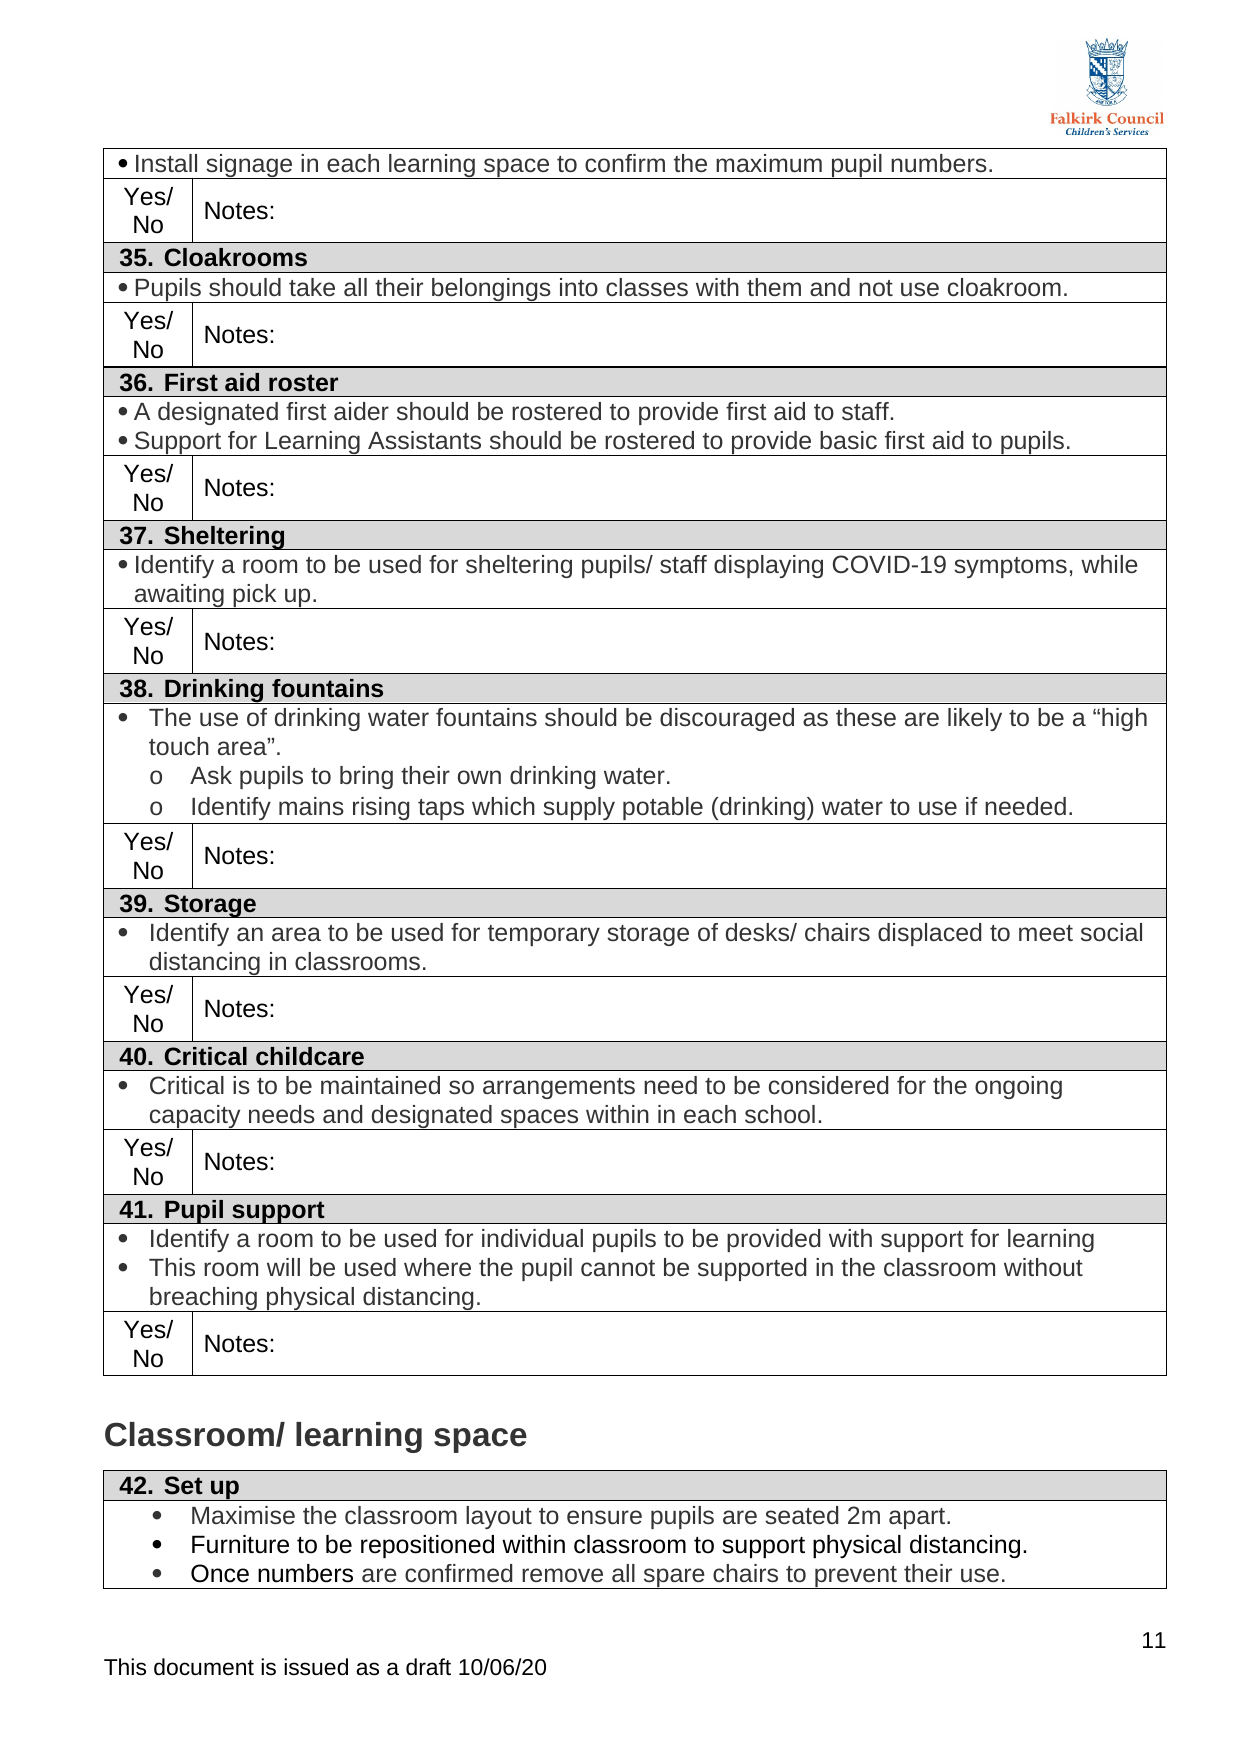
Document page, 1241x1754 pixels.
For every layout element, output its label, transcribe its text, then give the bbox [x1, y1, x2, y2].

table_cell Notes: [193, 179, 1166, 242]
table_cell Yes/ No [104, 824, 192, 887]
table_cell Pupils should take all their belongings into classes with them and not use cloakroom. [104, 273, 1166, 302]
table_cell Drinking fountains [104, 674, 1166, 702]
picture [1050, 37, 1164, 135]
table_cell Notes: [193, 1130, 1166, 1193]
table_cell A designated first aider should be rostered to provide first aid to staff. Support for Learning Assistants should be rostered to provide basic first aid to pupils. [104, 397, 1166, 455]
table_cell Storage [104, 889, 1166, 917]
table_cell Notes: [193, 609, 1166, 673]
table_cell First aid roster [104, 368, 1166, 396]
table_cell Notes: [193, 977, 1166, 1041]
table_cell Identify a room to be used for individual pupils to be provided with support for learning This room will be used where the pupil cannot be supported in the classroom without breaching physical distancing. [104, 1224, 1166, 1311]
table_cell The use of drinking water fountains should be discouraged as these are likely to be a “high touch area”. Ask pupils to bring their own drinking water. Identify mains rising taps which supply potable (drinking) water to use if needed. [104, 704, 1166, 823]
table_cell Yes/ No [104, 303, 192, 366]
text Classroom/ learning space [103, 1415, 1166, 1453]
table_cell Pupil support [104, 1195, 1166, 1223]
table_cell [104, 149, 1166, 178]
table_cell Yes/ No [104, 609, 192, 673]
table_cell Critical childcare [104, 1042, 1166, 1070]
table_cell Notes: [193, 303, 1166, 366]
table_cell Notes: [193, 456, 1166, 519]
table_cell Yes/ No [104, 977, 192, 1041]
table_cell Yes/ No [104, 456, 192, 519]
table_cell Identify a room to be used for sheltering pupils/ staff displaying COVID-19 symptoms, while awaiting pick up. [104, 550, 1166, 608]
table_cell Cloakrooms [104, 243, 1166, 272]
table_cell Notes: [193, 1312, 1166, 1375]
table_cell Identify an area to be used for temporary storage of desks/ chairs displaced to meet social distancing in classrooms. [104, 918, 1166, 976]
table_cell Yes/ No [104, 1312, 192, 1375]
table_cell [104, 1501, 1166, 1587]
table_header Set up [104, 1471, 1166, 1500]
table_cell Sheltering [104, 521, 1166, 549]
table_cell Yes/ No [104, 1130, 192, 1193]
table_cell Notes: [193, 824, 1166, 887]
table_cell Yes/ No [104, 179, 192, 242]
table_cell Critical is to be maintained so arrangements need to be considered for the ongoing capacity needs and designated spaces within in each school. [104, 1071, 1166, 1129]
